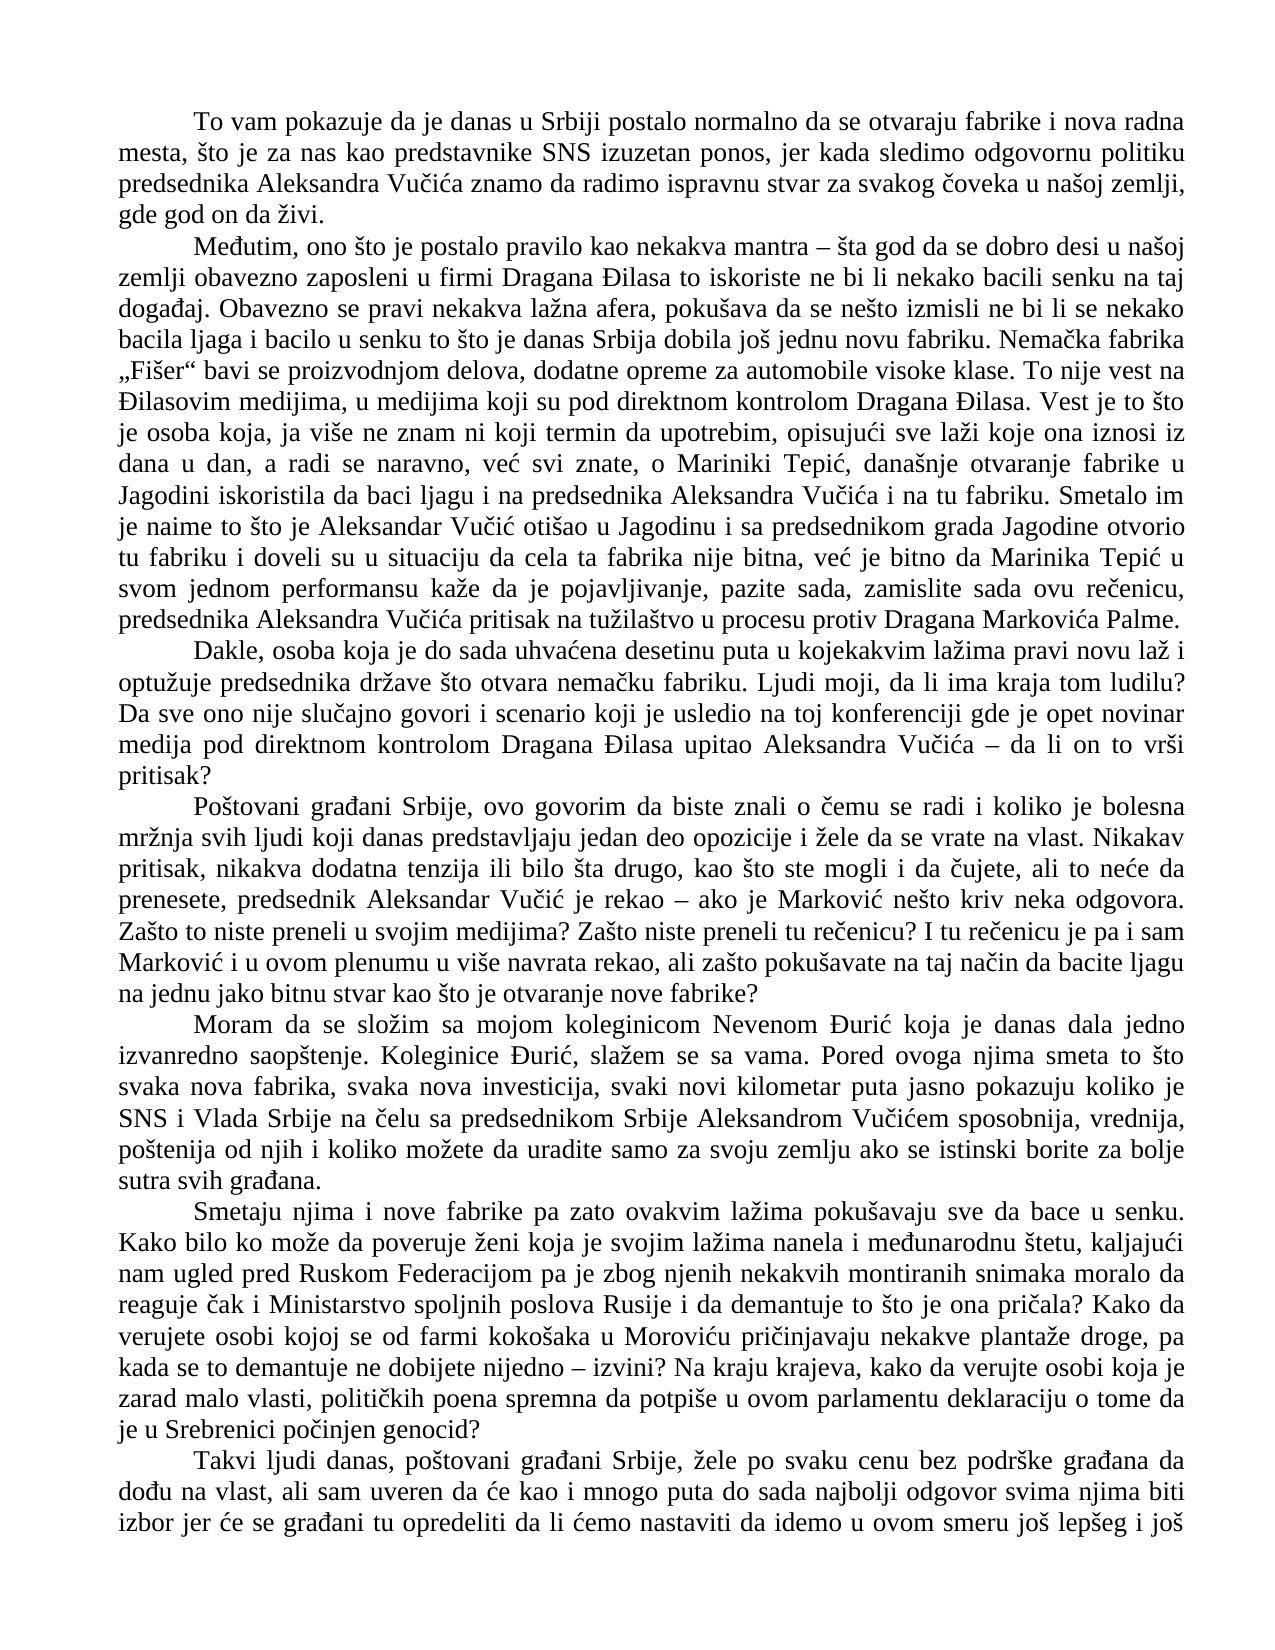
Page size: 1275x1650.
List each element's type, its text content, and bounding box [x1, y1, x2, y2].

text To vam pokazuje da je danas u Srbiji postalo normalno da se otvaraju fabrike i nova radna mesta, što je za nas kao predstavnike SNS izuzetan ponos, jer kada sledimo odgovornu politiku predsednika Aleksandra Vučića znamo da radimo ispravnu stvar za svakog čoveka u našoj zemlji, gde god on da živi. [118, 105, 1186, 229]
text Smetaju njima i nove fabrike pa zato ovakvim lažima pokušavaju sve da bace u senku. Kako bilo ko može da poveruje ženi koja je svojim lažima nanela i međunarodnu štetu, kaljajući nam ugled pred Ruskom Federacijom pa je zbog njenih nekakvih montiranih snimaka moralo da reaguje čak i Ministarstvo spoljnih poslova Rusije i da demantuje to što je ona pričala? Kako da verujete osobi kojoj se od farmi kokošaka u Moroviću pričinjavaju nekakve plantaže droge, pa kada se to demantuje ne dobijete nijedno – izvini? Na kraju krajeva, kako da verujte osobi koja je zarad malo vlasti, političkih poena spremna da potpiše u ovom parlamentu deklaraciju o tome da je u Srebrenici počinjen genocid? [118, 1195, 1186, 1444]
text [118, 1444, 1186, 1538]
text Dakle, osoba koja je do sada uhvaćena desetinu puta u kojekakvim lažima pravi novu laž i optužuje predsednika države što otvara nemačku fabriku. Ljudi moji, da li ima kraja tom ludilu? Da sve ono nije slučajno govori i scenario koji je usledio na toj konferenciji gde je opet novinar medija pod direktnom kontrolom Dragana Đilasa upitao Aleksandra Vučića – da li on to vrši pritisak? [118, 634, 1186, 790]
text Moram da se složim sa mojom koleginicom Nevenom Đurić koja je danas dala jedno izvanredno saopštenje. Koleginice Đurić, slažem se sa vama. Pored ovoga njima smeta to što svaka nova fabrika, svaka nova investicija, svaki novi kilometar puta jasno pokazuju koliko je SNS i Vlada Srbije na čelu sa predsednikom Srbije Aleksandrom Vučićem sposobnija, vrednija, poštenija od njih i koliko možete da uradite samo za svoju zemlju ako se istinski borite za bolje sutra svih građana. [118, 1008, 1186, 1195]
text Poštovani građani Srbije, ovo govorim da biste znali o čemu se radi i koliko je bolesna mržnja svih ljudi koji danas predstavljaju jedan deo opozicije i žele da se vrate na vlast. Nikakav pritisak, nikakva dodatna tenzija ili bilo šta drugo, kao što ste mogli i da čujete, ali to neće da prenesete, predsednik Aleksandar Vučić je rekao – ako je Marković nešto kriv neka odgovora. Zašto to niste preneli u svojim medijima? Zašto niste preneli tu rečenicu? I tu rečenicu je pa i sam Marković i u ovom plenumu u više navrata rekao, ali zašto pokušavate na taj način da bacite ljagu na jednu jako bitnu stvar kao što je otvaranje nove fabrike? [118, 790, 1186, 1008]
text Međutim, ono što je postalo pravilo kao nekakva mantra – šta god da se dobro desi u našoj zemlji obavezno zaposleni u firmi Dragana Đilasa to iskoriste ne bi li nekako bacili senku na taj događaj. Obavezno se pravi nekakva lažna afera, pokušava da se nešto izmisli ne bi li se nekako bacila ljaga i bacilo u senku to što je danas Srbija dobila još jednu novu fabriku. Nemačka fabrika „Fišer“ bavi se proizvodnjom delova, dodatne opreme za automobile visoke klase. To nije vest na Đilasovim medijima, u medijima koji su pod direktnom kontrolom Dragana Đilasa. Vest je to što je osoba koja, ja više ne znam ni koji termin da upotrebim, opisujući sve laži koje ona iznosi iz dana u dan, a radi se naravno, već svi znate, o Mariniki Tepić, današnje otvaranje fabrike u Jagodini iskoristila da baci ljagu i na predsednika Aleksandra Vučića i na tu fabriku. Smetalo im je naime to što je Aleksandar Vučić otišao u Jagodinu i sa predsednikom grada Jagodine otvorio tu fabriku i doveli su u situaciju da cela ta fabrika nije bitna, već je bitno da Marinika Tepić u svom jednom performansu kaže da je pojavljivanje, pazite sada, zamislite sada ovu rečenicu, predsednika Aleksandra Vučića pritisak na tužilaštvo u procesu protiv Dragana Markovića Palme. [118, 229, 1186, 634]
